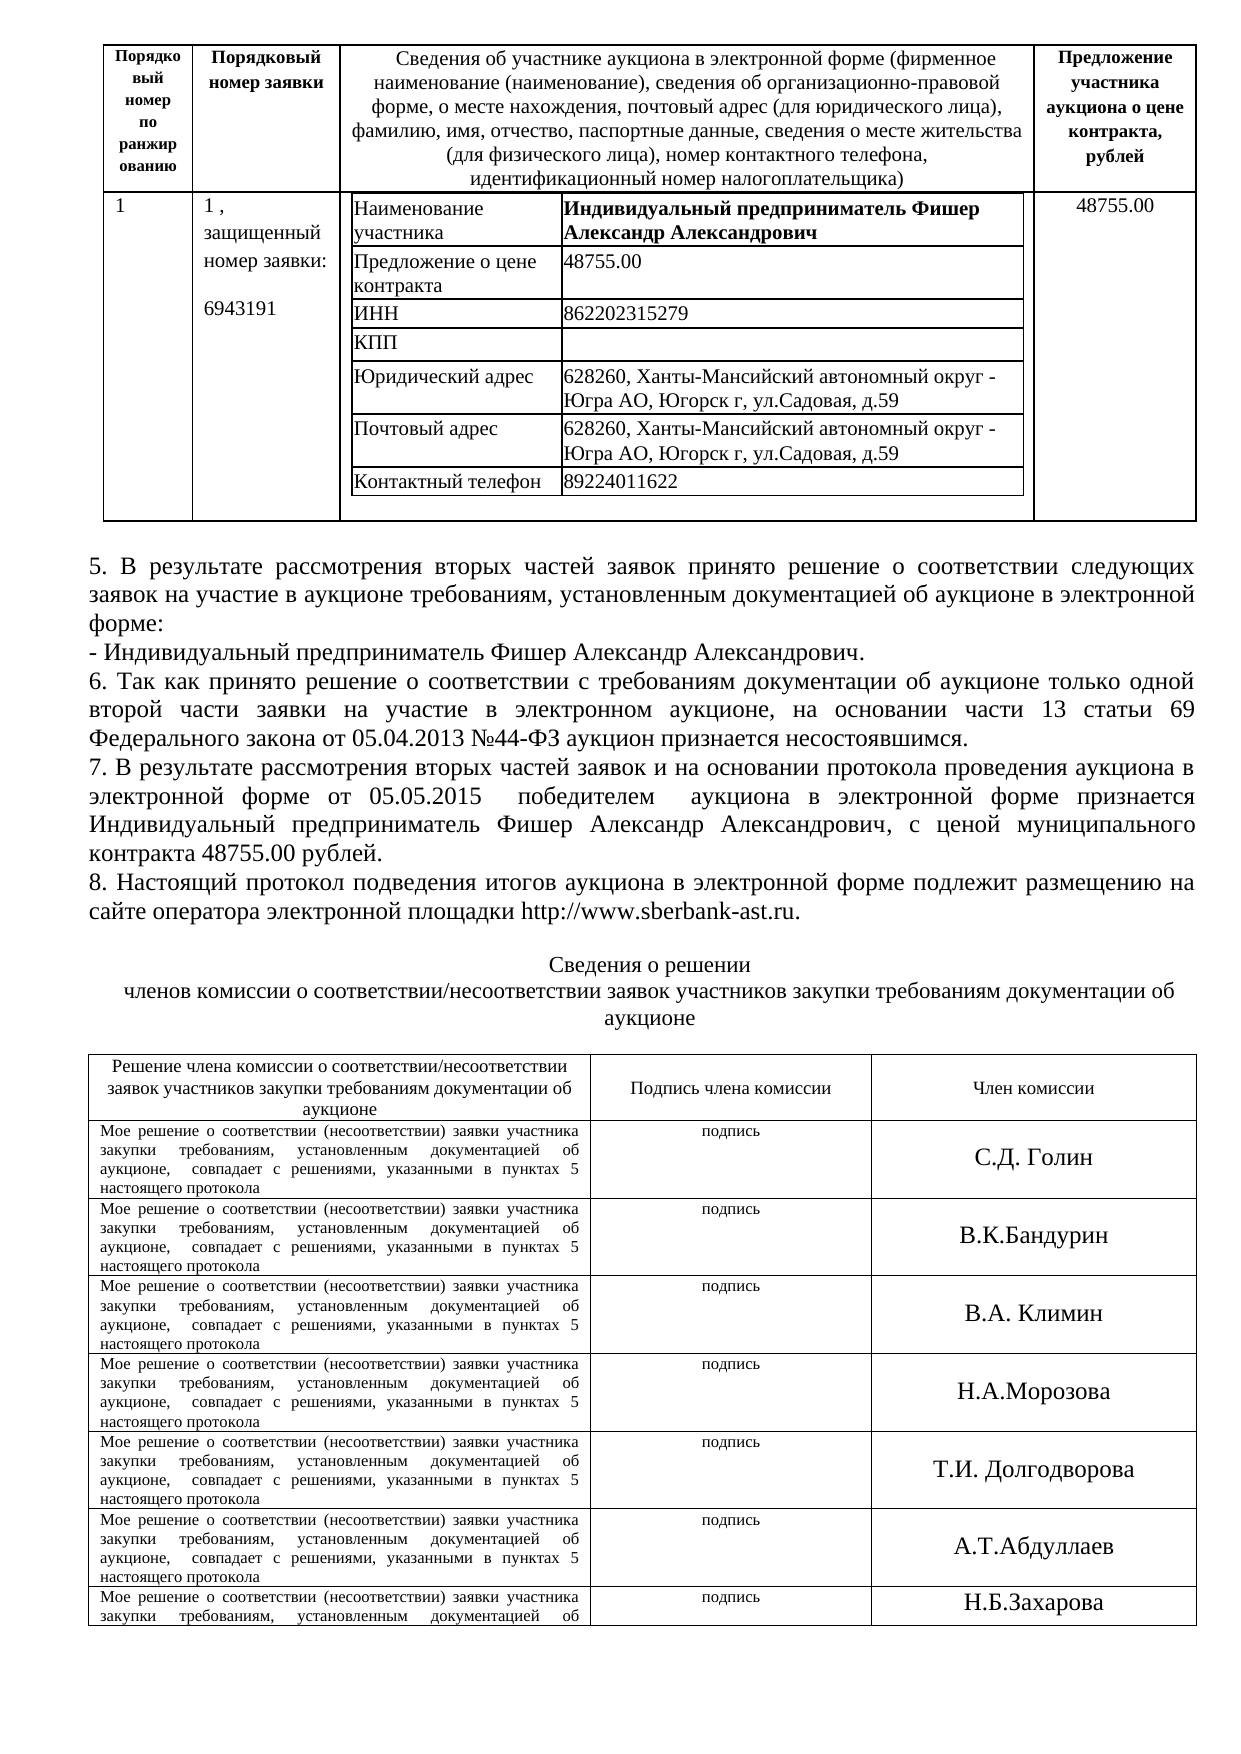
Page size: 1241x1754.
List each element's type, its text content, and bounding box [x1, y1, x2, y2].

table_cell В.А. Климин [872, 1276, 1196, 1353]
text членов комиссии о соответствии/несоответствии заявок участников закупки требованиям документации об аукционе [103, 977, 1196, 1030]
table_header Решение члена комиссии о соответствии/несоответствии заявок участников закупки требованиям документации об аукционе [89, 1055, 590, 1120]
table_cell подпись [591, 1276, 871, 1353]
text Сведения о решении [103, 951, 1196, 977]
text - Индивидуальный предприниматель Фишер Александр Александрович. [89, 637, 1196, 666]
table_cell Н.Б.Захарова [872, 1587, 1196, 1625]
table_cell С.Д. Голин [872, 1121, 1196, 1197]
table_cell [89, 1587, 590, 1625]
table_header Порядковый номер заявки [193, 46, 339, 191]
text 6. Так как принято решение о соответствии с требованиям документации об аукционе только одной второй части заявки на участие в электронном аукционе, на основании части 13 статьи 69 Федерального закона от 05.04.2013 №44-ФЗ аукцион признается несостоявшимся. [89, 666, 1196, 752]
table_cell подпись [591, 1199, 871, 1275]
table_header Сведения об участнике аукциона в электронной форме (фирменное наименование (наименование), сведения об организационно-правовой форме, о месте нахождения, почтовый адрес (для юридического лица), фамилию, имя, отчество, паспортные данные, сведения о месте жительства (для физического лица), номер контактного телефона, идентификационный номер налогоплательщика) [341, 46, 1033, 191]
text 7. В результате рассмотрения вторых частей заявок и на основании протокола проведения аукциона в электронной форме от 05.05.2015 победителем аукциона в электронной форме признается Индивидуальный предприниматель Фишер Александр Александрович, с ценой муниципального контракта 48755.00 рублей. [89, 752, 1196, 867]
table_cell 48755.00 [1035, 193, 1195, 520]
table_header Предложение участника аукциона о цене контракта, рублей [1035, 46, 1195, 191]
table_cell подпись [591, 1432, 871, 1508]
table_cell подпись [591, 1587, 871, 1625]
table_cell В.К.Бандурин [872, 1199, 1196, 1275]
table_cell 1 [104, 193, 192, 520]
table_header Порядковый номер по ранжированию [104, 46, 192, 191]
table_cell [341, 193, 1033, 520]
table_cell Т.И. Долгодворова [872, 1432, 1196, 1508]
text 8. Настоящий протокол подведения итогов аукциона в электронной форме подлежит размещению на сайте оператора электронной площадки http://www.sberbank-ast.ru. [89, 867, 1196, 924]
table_cell подпись [591, 1121, 871, 1197]
table_cell А.Т.Абдуллаев [872, 1509, 1196, 1586]
table_cell Н.А.Морозова [872, 1354, 1196, 1431]
table_cell подпись [591, 1354, 871, 1431]
table_cell 1 , защищенный номер заявки: 6943191 [193, 193, 339, 520]
table_header Член комиссии [872, 1055, 1196, 1120]
text 5. В результате рассмотрения вторых частей заявок принято решение о соответствии следующих заявок на участие в аукционе требованиям, установленным документацией об аукционе в электронной форме: [89, 551, 1196, 637]
table_header Подпись члена комиссии [591, 1055, 871, 1120]
table_cell подпись [591, 1509, 871, 1586]
